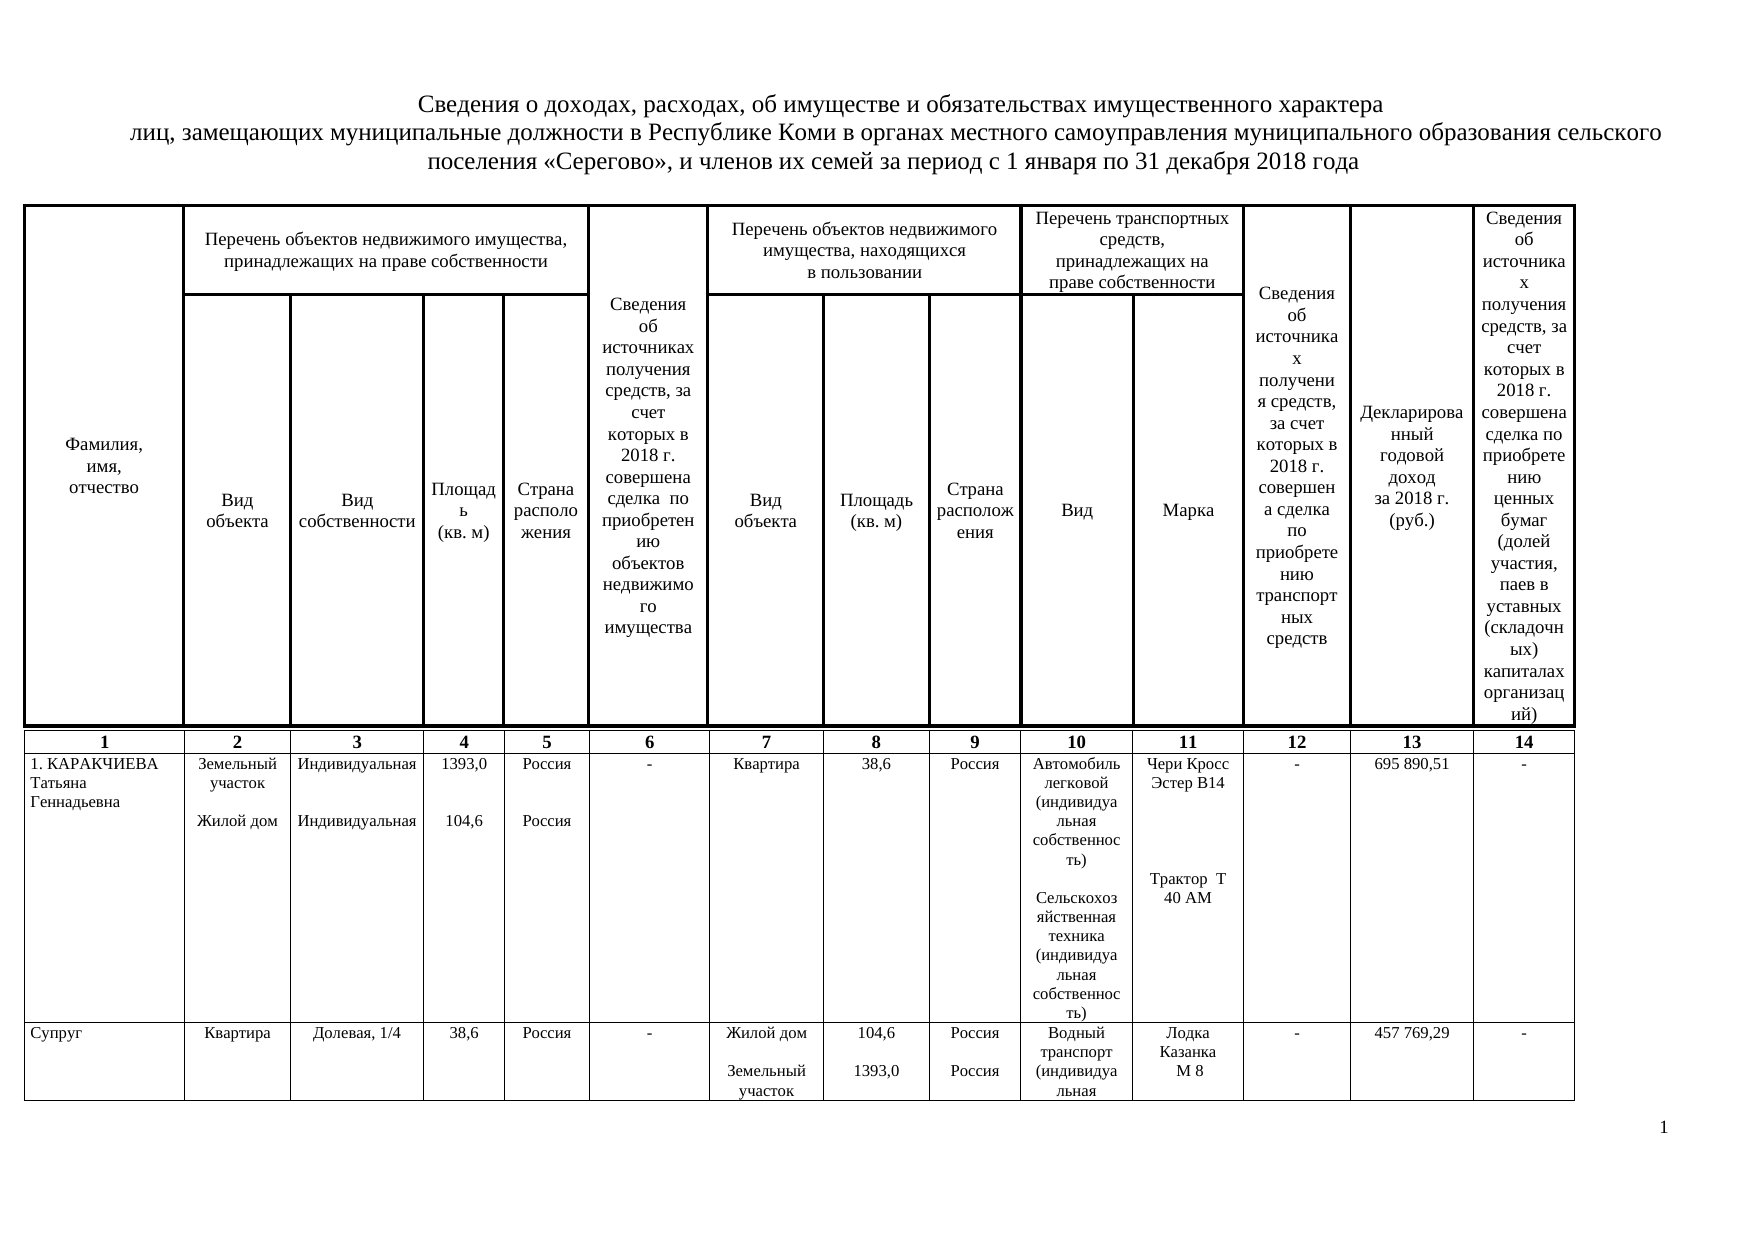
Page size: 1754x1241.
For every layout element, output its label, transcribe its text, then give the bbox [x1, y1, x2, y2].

table_cell - [1244, 1023, 1350, 1099]
text лиц, замещающих муниципальные должности в Республике Коми в органах местного самоуправления муниципального образования сельского поселения «Серегово», и членов их семей за период с 1 января по 31 декабря 2018 года [118, 117, 1668, 175]
table_cell Квартира [185, 1023, 290, 1099]
table_header 14 [1474, 731, 1574, 752]
table_header 9 [930, 731, 1020, 752]
table_header Перечень объектов недвижимого имущества, принадлежащих на праве собственности [185, 207, 587, 293]
table_cell Вид объекта [185, 296, 289, 724]
table_cell 38,6 [824, 754, 929, 1022]
table_cell 1393,0 104,6 [424, 754, 504, 1022]
table_cell Чери Кросс Эстер В14 Трактор Т 40 АМ [1133, 754, 1243, 1022]
table_header 4 [424, 731, 504, 752]
table_header 13 [1351, 731, 1473, 752]
table_cell Вид объекта [709, 296, 822, 724]
table_header 11 [1133, 731, 1243, 752]
table_cell Жилой дом Земельный участок [710, 1023, 823, 1099]
table_cell - [1474, 1023, 1574, 1099]
table_cell Площадь (кв. м) [825, 296, 928, 724]
table_header 12 [1244, 731, 1350, 752]
table_header Сведения об источниках получения средств, за счет которых в 2018 г. совершена сделка по приобретению ценных бумаг (долей участия, паев в уставных (складочных) капиталах организаций) [1475, 207, 1573, 724]
table_cell - [1244, 754, 1350, 1022]
table_cell Россия [505, 1023, 589, 1099]
table_cell Россия Россия [505, 754, 589, 1022]
table_header 6 [590, 731, 709, 752]
table_cell - [590, 1023, 709, 1099]
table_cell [1021, 1023, 1132, 1099]
table_header 10 [1021, 731, 1132, 752]
table_cell Страна расположения [931, 296, 1019, 724]
table_cell Долевая, 1/4 [291, 1023, 423, 1099]
table_header 2 [185, 731, 290, 752]
table_header Фамилия, имя, отчество [26, 207, 182, 724]
table_cell - [1474, 754, 1574, 1022]
table_cell Вид [1023, 296, 1132, 724]
table_header Перечень транспортных средств, принадлежащих на праве собственности [1023, 207, 1242, 293]
table_header 1 [25, 731, 184, 752]
table_cell Автомобиль легковой (индивидуальная собственность) Сельскохозяйственная техника (индивидуальная собственность) [1021, 754, 1132, 1022]
table_cell Страна расположения [505, 296, 587, 724]
table_cell 104,6 1393,0 [824, 1023, 929, 1099]
table_cell Земельный участок Жилой дом [185, 754, 290, 1022]
table_cell 38,6 [424, 1023, 504, 1099]
table_cell Супруг [25, 1023, 184, 1099]
table_cell Вид собственности [292, 296, 422, 724]
table_header Перечень объектов недвижимого имущества, находящихся в пользовании [709, 207, 1019, 293]
table_cell Россия Россия [930, 1023, 1020, 1099]
table_header 5 [505, 731, 589, 752]
table_cell Лодка Казанка М 8 Мотор Ветерок 8 [1133, 1023, 1243, 1099]
text Сведения о доходах, расходах, об имуществе и обязательствах имущественного характера [118, 89, 1668, 117]
table_cell 457 769,29 [1351, 1023, 1473, 1099]
table_header Сведения об источниках получения средств, за счет которых в 2018 г. совершена сделка по приобретению транспортных средств [1245, 207, 1349, 724]
table_header 8 [824, 731, 929, 752]
table_cell Площадь (кв. м) [425, 296, 502, 724]
table_cell - [590, 754, 709, 1022]
table_cell Марка [1135, 296, 1242, 724]
table_header Декларированный годовой доход за 2018 г. (руб.) [1352, 207, 1472, 724]
table_header 7 [710, 731, 823, 752]
table_cell 695 890,51 [1351, 754, 1473, 1022]
table_header Сведения об источниках получения средств, за счет которых в 2018 г. совершена сделка по приобретению объектов недвижимого имущества [590, 207, 706, 724]
table_cell Индивидуальная Индивидуальная [291, 754, 423, 1022]
table_cell Россия [930, 754, 1020, 1022]
table_cell Квартира [710, 754, 823, 1022]
table_cell 1. КАРАКЧИЕВА Татьяна Геннадьевна [25, 754, 184, 1022]
table_header 3 [291, 731, 423, 752]
